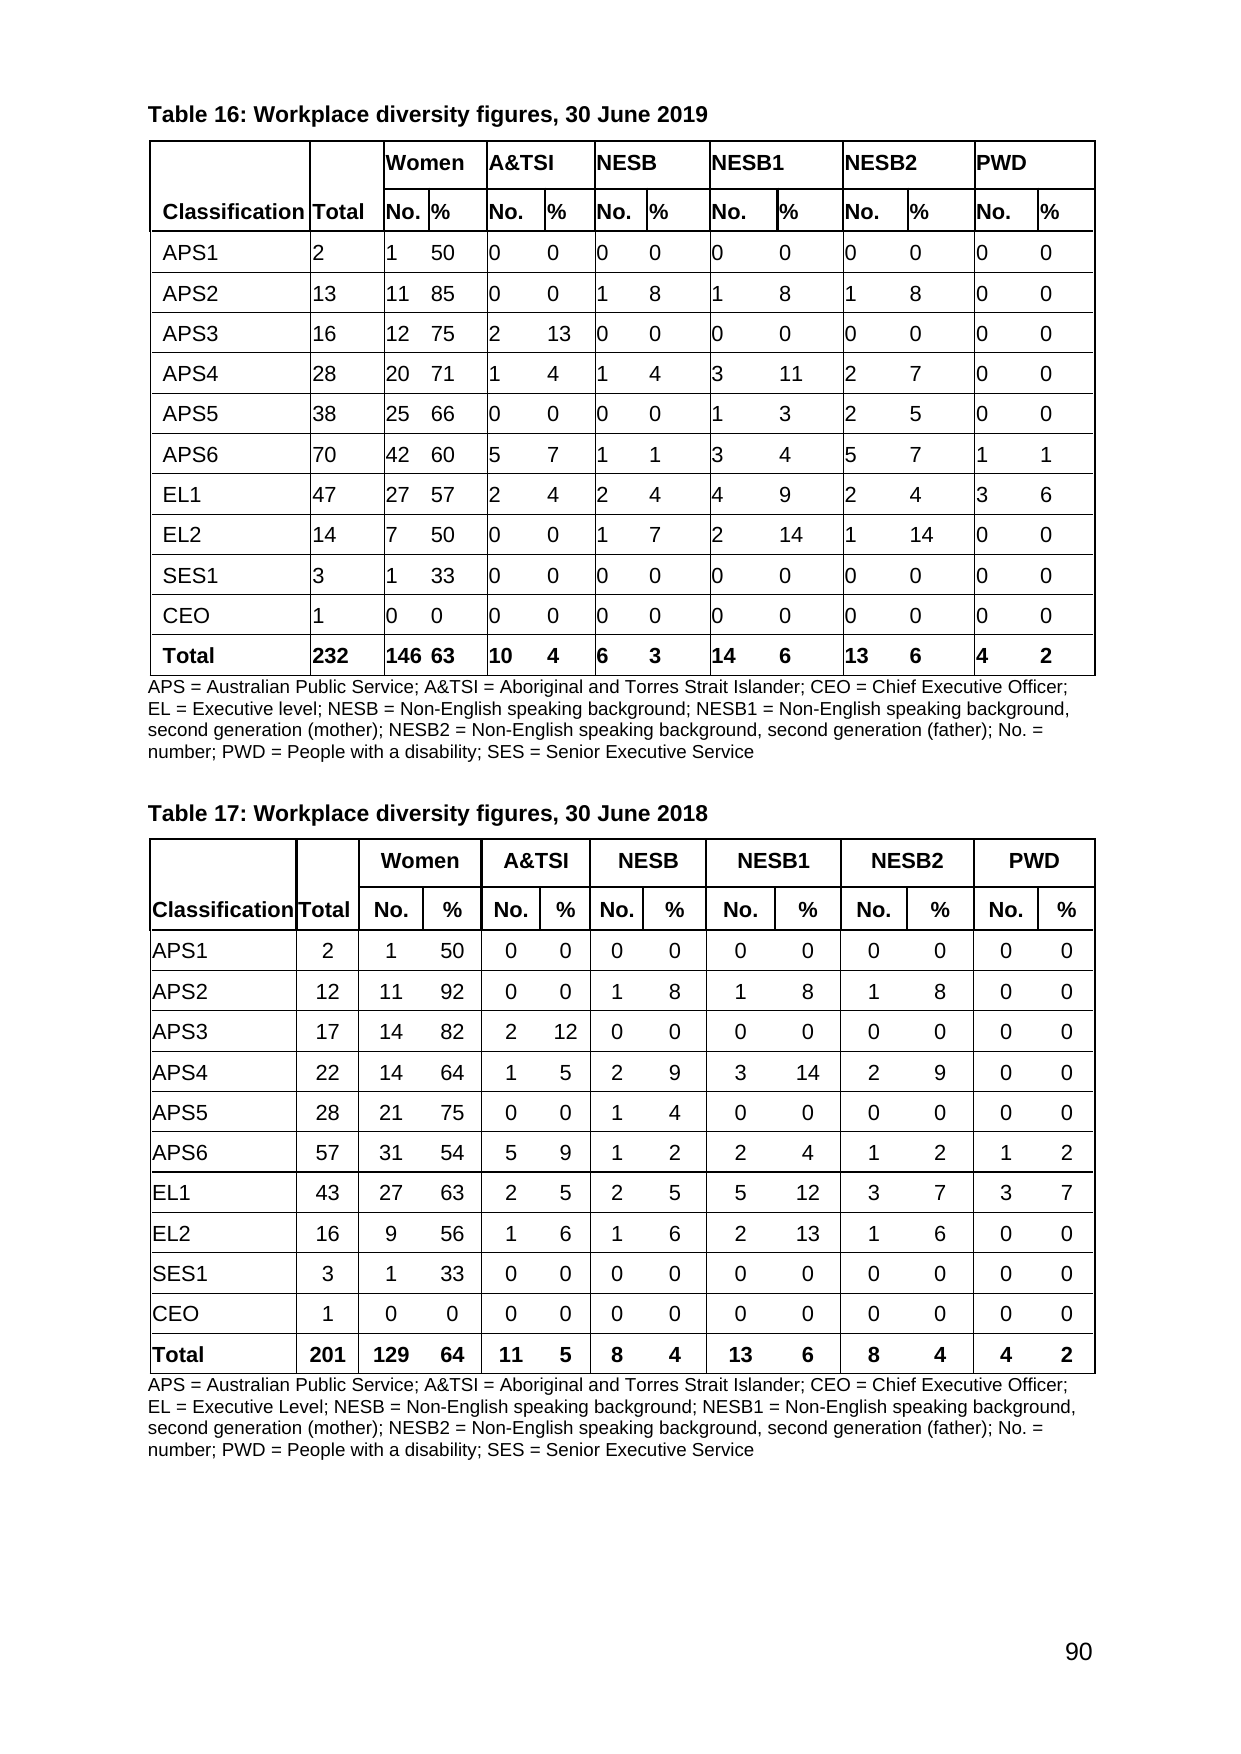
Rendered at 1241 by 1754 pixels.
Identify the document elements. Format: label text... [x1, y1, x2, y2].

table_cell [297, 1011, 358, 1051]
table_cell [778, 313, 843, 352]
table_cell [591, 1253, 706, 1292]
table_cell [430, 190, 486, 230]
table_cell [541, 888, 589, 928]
text APS = Australian Public Service; A&TSI = Aboriginal and Torres Strait Islander; CEO = Chief Executive Officer; EL = Executive Level; NESB = Non-English speaking background; NESB1 = Non-English speaking background, second generation (mother); NESB2 = Non-English speaking background, second generation (father); No. = number; PWD = People with a disability; SES = Senior Executive Service [148, 1374, 1092, 1460]
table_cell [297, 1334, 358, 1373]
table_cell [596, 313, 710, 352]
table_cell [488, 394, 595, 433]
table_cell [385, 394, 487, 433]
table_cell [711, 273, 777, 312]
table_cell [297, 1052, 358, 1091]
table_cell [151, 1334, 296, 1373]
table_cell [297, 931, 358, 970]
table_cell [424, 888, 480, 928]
text Table 17: Workplace diversity figures, 30 June 2018 [148, 799, 1092, 826]
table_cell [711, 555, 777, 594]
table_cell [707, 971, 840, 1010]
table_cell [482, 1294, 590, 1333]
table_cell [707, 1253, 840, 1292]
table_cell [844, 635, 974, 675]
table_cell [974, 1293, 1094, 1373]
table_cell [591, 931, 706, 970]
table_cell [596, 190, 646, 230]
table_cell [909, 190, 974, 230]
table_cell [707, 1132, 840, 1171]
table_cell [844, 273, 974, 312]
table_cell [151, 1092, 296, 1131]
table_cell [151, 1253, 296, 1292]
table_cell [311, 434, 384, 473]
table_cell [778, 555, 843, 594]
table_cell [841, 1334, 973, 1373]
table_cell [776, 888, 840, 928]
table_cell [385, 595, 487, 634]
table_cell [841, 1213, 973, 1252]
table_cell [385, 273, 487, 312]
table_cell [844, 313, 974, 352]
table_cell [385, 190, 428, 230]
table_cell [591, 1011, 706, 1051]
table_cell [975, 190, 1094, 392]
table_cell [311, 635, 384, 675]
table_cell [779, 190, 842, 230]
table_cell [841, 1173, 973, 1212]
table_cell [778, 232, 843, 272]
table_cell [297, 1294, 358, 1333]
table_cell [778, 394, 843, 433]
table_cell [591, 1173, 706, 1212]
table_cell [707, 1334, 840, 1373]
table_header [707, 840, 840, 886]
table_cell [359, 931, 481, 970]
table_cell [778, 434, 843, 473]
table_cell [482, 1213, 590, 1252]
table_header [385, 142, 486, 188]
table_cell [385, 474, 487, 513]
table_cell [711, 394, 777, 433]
text Table 16: Workplace diversity figures, 30 June 2019 [148, 101, 1092, 127]
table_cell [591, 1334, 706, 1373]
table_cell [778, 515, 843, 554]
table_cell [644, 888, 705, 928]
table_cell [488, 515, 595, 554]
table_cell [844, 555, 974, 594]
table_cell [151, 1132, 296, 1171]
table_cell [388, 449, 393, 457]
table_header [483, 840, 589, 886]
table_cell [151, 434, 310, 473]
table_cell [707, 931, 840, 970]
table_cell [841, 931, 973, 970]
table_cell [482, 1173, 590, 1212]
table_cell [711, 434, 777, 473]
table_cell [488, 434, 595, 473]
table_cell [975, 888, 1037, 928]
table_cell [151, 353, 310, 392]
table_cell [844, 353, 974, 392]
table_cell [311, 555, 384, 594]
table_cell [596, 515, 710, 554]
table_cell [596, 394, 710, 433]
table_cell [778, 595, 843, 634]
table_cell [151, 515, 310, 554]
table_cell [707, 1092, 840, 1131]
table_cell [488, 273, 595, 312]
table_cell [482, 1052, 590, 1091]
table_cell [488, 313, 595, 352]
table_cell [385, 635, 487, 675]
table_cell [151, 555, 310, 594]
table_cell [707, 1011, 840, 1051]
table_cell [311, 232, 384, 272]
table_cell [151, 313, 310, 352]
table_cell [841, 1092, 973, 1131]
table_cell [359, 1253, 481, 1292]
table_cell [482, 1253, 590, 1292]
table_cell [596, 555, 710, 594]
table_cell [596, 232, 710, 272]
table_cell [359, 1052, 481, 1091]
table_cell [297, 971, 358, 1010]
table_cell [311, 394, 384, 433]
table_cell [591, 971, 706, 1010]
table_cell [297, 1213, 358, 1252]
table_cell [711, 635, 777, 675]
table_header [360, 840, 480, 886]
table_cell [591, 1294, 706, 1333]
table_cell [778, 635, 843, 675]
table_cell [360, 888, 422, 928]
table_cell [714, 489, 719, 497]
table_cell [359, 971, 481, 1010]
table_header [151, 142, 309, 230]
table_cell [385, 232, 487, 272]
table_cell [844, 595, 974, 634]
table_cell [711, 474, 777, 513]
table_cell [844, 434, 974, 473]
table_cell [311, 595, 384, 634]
text APS = Australian Public Service; A&TSI = Aboriginal and Torres Strait Islander; CEO = Chief Executive Officer; EL = Executive level; NESB = Non-English speaking background; NESB1 = Non-English speaking background, second generation (mother); NESB2 = Non-English speaking background, second generation (father); No. = number; PWD = People with a disability; SES = Senior Executive Service [148, 676, 1092, 762]
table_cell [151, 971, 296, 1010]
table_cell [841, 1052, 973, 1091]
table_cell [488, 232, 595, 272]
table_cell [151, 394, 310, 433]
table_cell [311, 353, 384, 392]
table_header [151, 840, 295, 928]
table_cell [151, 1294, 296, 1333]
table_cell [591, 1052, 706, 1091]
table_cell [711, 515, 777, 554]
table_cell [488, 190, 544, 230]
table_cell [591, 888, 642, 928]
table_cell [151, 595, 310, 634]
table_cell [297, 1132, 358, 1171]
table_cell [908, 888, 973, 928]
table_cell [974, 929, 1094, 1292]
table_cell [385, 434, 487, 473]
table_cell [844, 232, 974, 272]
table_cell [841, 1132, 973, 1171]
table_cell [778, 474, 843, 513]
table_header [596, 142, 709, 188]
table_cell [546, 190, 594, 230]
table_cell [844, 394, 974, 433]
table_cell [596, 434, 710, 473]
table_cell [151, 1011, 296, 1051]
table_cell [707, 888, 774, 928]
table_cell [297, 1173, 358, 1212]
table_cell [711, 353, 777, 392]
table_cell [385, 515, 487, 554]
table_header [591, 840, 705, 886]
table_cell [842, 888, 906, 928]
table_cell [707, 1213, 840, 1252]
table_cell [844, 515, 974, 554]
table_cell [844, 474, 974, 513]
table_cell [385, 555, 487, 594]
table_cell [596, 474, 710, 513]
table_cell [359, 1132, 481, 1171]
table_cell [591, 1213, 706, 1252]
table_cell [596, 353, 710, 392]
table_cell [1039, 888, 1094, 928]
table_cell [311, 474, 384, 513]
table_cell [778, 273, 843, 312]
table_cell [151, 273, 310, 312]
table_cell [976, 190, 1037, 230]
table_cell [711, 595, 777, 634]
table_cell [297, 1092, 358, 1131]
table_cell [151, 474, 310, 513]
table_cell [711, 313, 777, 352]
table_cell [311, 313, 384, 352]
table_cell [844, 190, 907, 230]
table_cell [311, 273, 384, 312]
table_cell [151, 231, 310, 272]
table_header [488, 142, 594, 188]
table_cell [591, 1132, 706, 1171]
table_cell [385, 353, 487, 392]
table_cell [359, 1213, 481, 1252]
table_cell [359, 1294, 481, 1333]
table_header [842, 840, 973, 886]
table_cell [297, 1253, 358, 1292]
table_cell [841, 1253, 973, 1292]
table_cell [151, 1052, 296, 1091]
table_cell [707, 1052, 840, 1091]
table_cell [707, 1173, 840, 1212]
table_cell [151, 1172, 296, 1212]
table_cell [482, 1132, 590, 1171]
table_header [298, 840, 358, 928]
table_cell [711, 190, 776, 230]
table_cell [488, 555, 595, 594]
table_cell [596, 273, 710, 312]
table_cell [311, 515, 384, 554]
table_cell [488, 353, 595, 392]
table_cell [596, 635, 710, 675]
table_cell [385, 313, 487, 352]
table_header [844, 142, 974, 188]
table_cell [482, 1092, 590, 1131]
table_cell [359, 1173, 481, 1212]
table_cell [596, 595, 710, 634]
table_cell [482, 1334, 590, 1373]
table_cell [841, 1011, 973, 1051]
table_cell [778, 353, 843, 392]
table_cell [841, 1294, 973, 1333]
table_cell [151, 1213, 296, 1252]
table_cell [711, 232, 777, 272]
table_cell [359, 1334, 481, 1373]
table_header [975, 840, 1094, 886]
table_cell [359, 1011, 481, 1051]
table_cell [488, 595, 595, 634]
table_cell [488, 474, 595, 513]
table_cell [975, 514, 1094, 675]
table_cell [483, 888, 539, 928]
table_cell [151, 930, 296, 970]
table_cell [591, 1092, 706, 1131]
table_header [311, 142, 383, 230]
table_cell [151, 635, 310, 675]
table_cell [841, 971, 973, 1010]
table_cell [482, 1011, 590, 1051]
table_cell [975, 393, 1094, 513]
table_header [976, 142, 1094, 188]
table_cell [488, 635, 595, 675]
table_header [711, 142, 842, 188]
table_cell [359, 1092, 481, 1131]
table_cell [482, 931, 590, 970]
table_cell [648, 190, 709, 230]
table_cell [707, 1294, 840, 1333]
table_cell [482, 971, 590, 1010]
